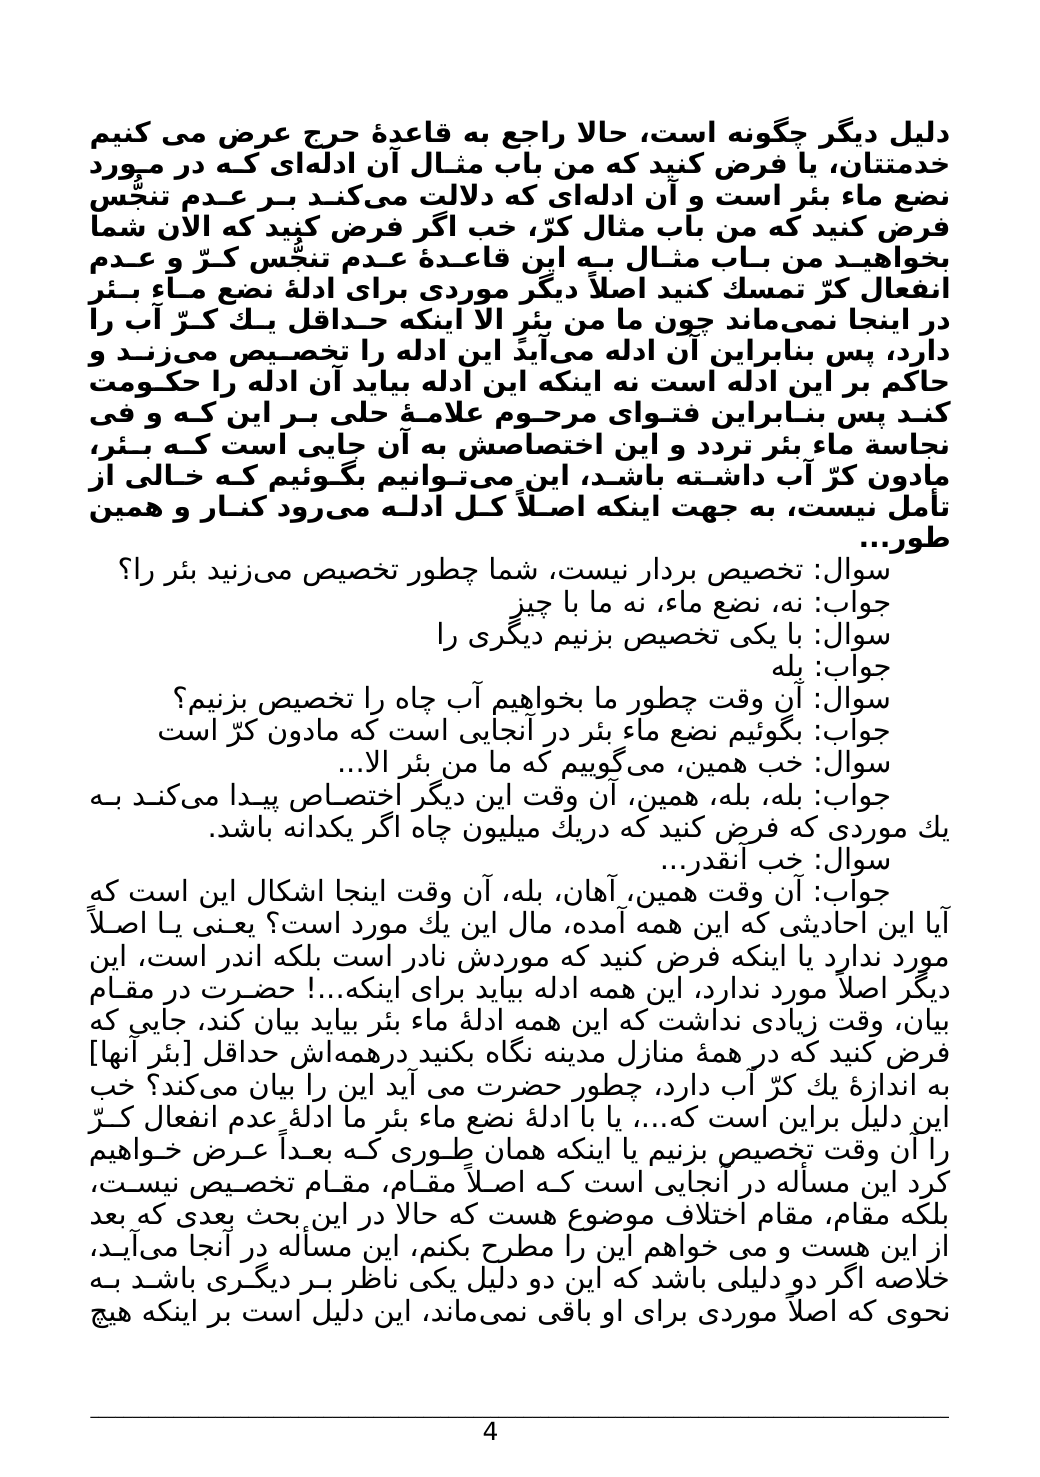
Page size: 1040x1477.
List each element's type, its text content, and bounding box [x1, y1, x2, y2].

text جواب: بله، بله، همین، آن وقت این دیگر اختصاص پیدا می‌كند به یك موردی كه فرض كنید كه دریك میلیون چاه اگر یكدانه باشد. [89, 779, 951, 844]
text سوال: با یكی تخصیص بزنیم دیگری را [89, 618, 951, 651]
text جواب: بگوئیم نضع ماء بئر در آنجایی است كه مادون كرّ است [89, 715, 951, 747]
text سوال: خب آنقدر... [89, 844, 951, 876]
text جواب: بله [89, 651, 951, 683]
text سوال: تخصیص بردار نیست، شما چطور تخصیص می‌زنید بئر را؟ [89, 554, 951, 586]
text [89, 118, 951, 554]
text جواب: نه، نضع ماء، نه ما با چیز [89, 586, 951, 618]
text سوال: آن وقت چطور ما بخواهیم آب چاه را تخصیص بزنیم؟ [89, 683, 951, 715]
text سوال: خب همین، می‌گوییم كه ما من بئر الا... [89, 747, 951, 779]
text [89, 876, 951, 1328]
